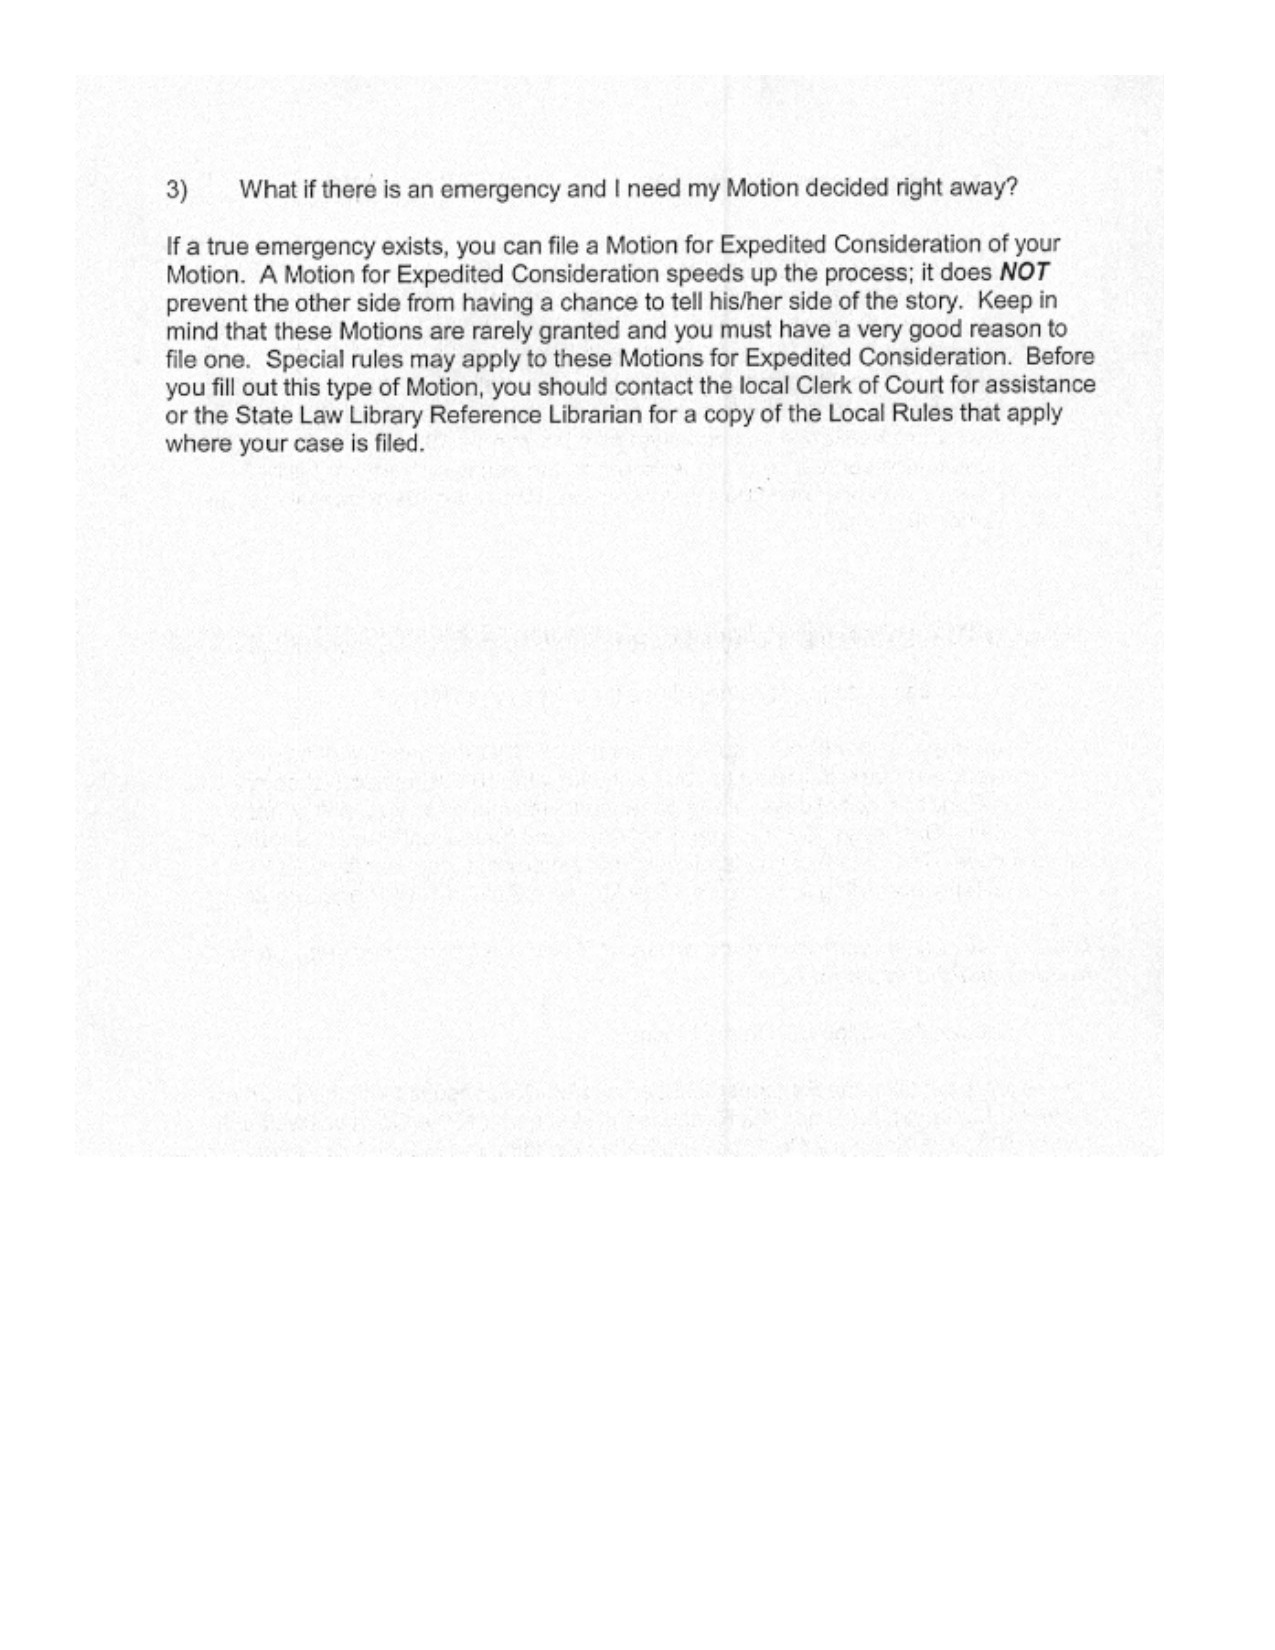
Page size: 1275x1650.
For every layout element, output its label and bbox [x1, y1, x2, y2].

picture [75, 75, 1164, 1157]
